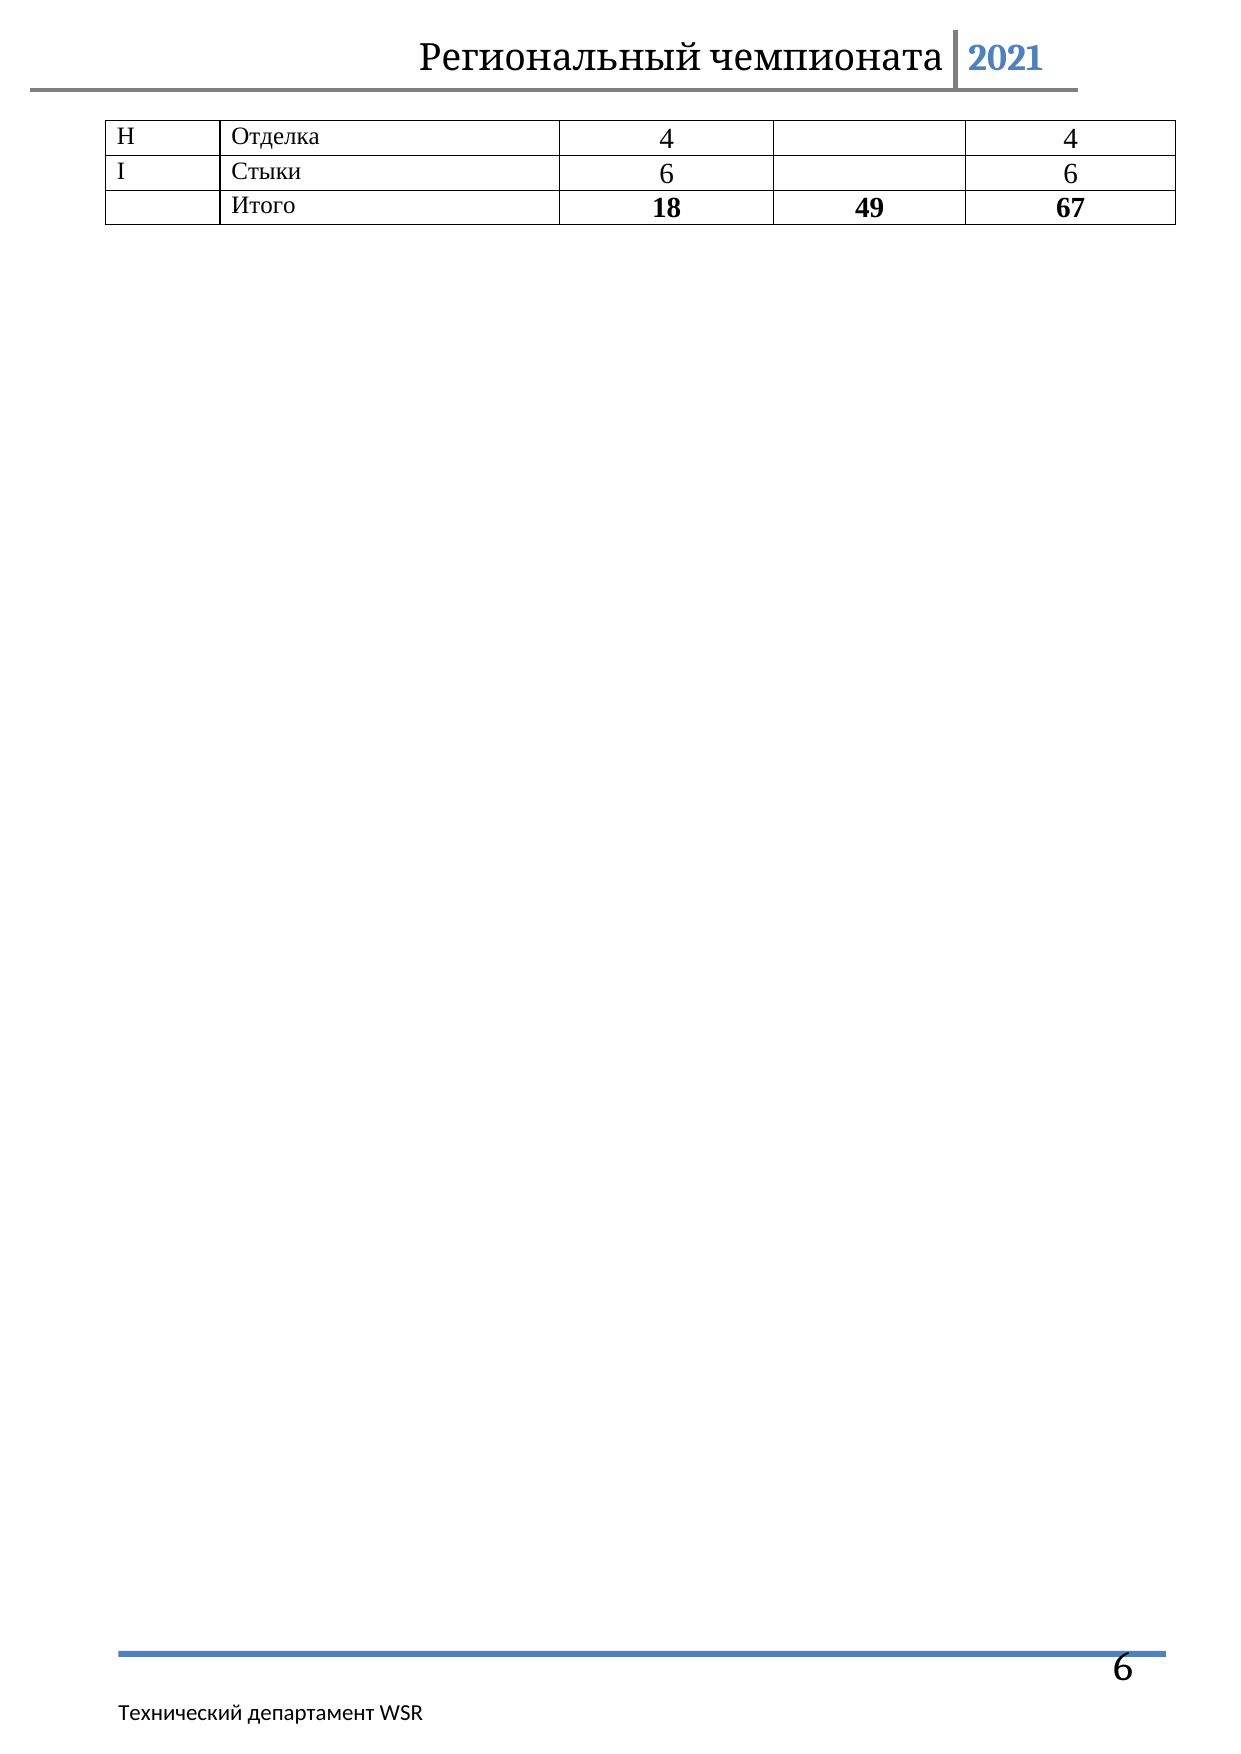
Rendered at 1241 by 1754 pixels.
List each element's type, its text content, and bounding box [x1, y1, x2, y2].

table_cell I [106, 156, 219, 189]
table_cell 49 [774, 191, 965, 224]
table_cell [774, 156, 965, 189]
table_cell Стыки [221, 156, 559, 189]
table_cell 4 [966, 121, 1175, 155]
table_cell 67 [966, 191, 1175, 224]
table_cell Отделка [221, 121, 559, 155]
table_cell 18 [560, 191, 773, 224]
table_cell 6 [966, 156, 1175, 189]
table_cell [106, 191, 219, 224]
table_cell 6 [560, 156, 773, 189]
table_cell 4 [560, 121, 773, 155]
table_cell [774, 121, 965, 155]
table_cell H [106, 121, 219, 155]
table_cell Итого [221, 191, 559, 224]
